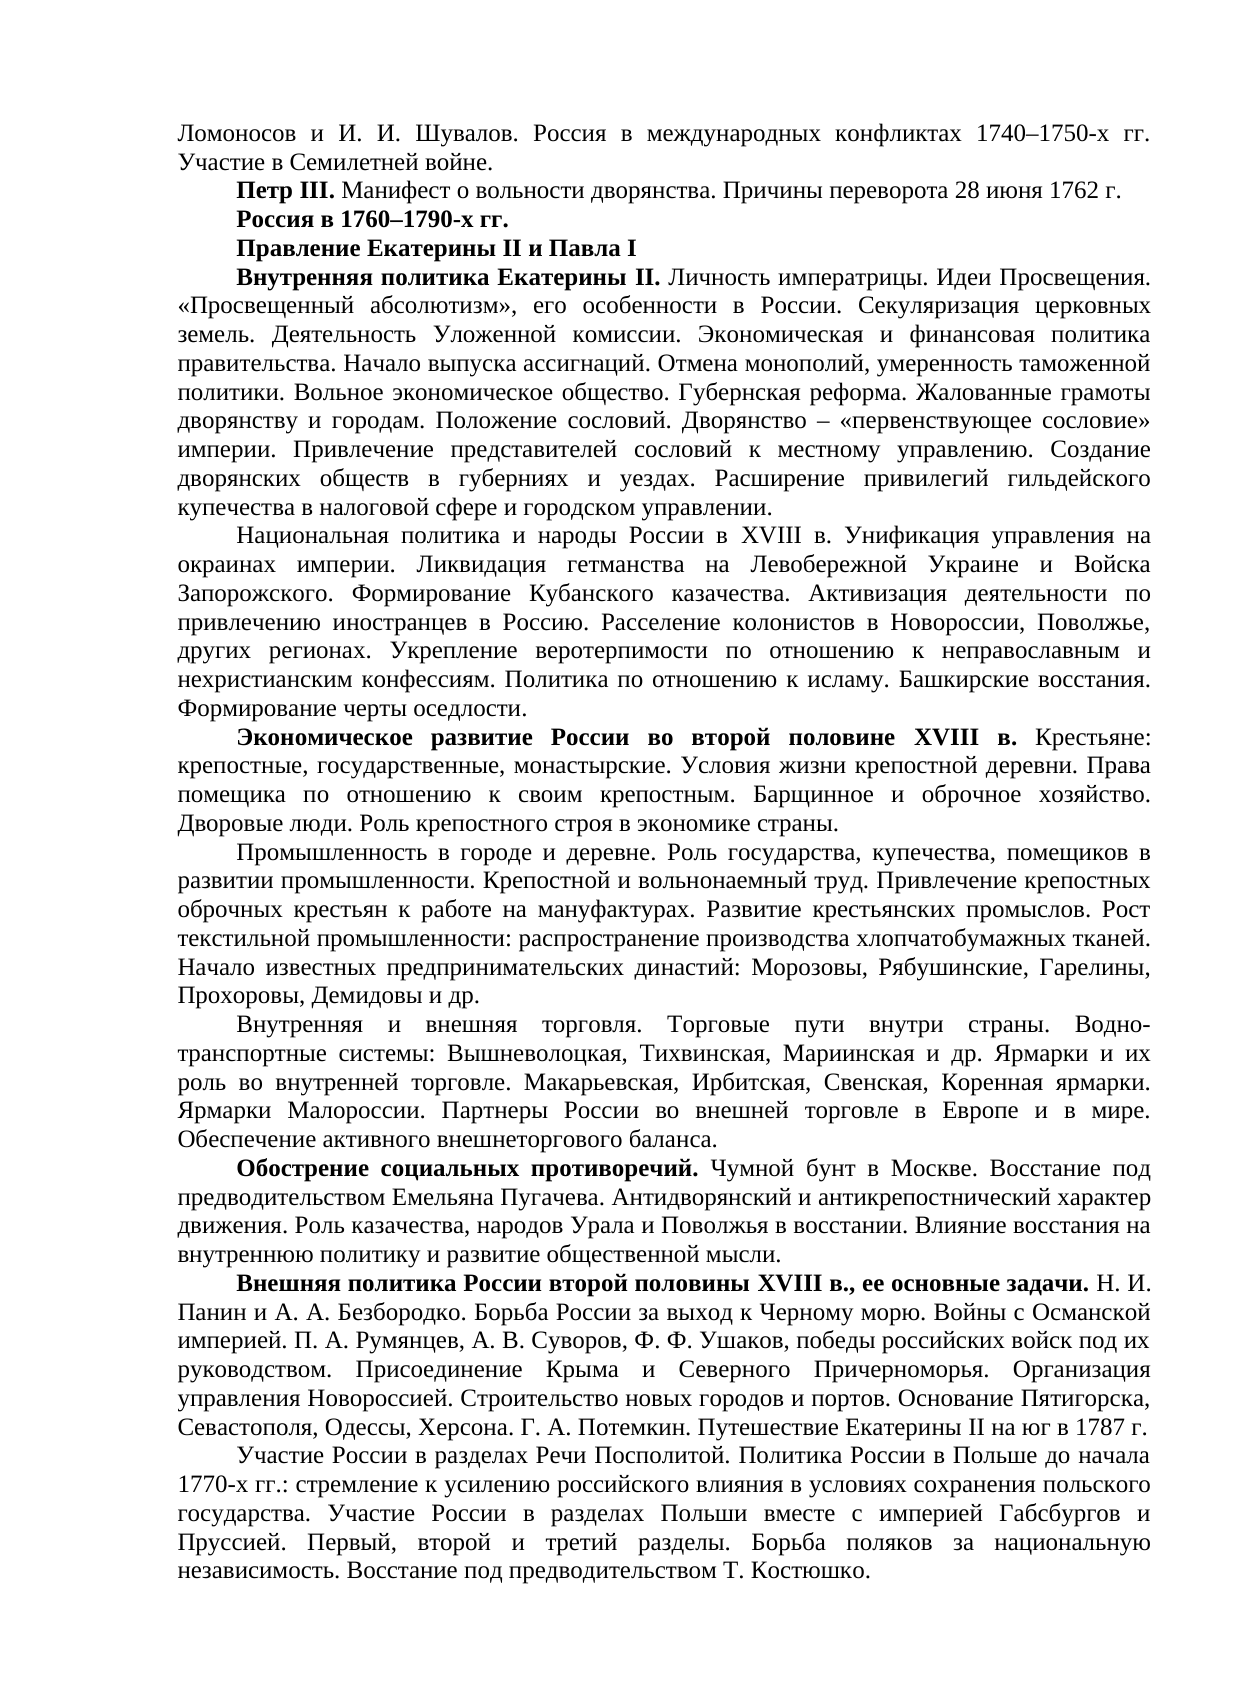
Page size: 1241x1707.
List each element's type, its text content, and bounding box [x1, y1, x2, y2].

text Промышленность в городе и деревне. Роль государства, купечества, помещиков в развитии промышленности. Крепостной и вольнонаемный труд. Привлечение крепостных оброчных крестьян к работе на мануфактурах. Развитие крестьянских промыслов. Рост текстильной промышленности: распространение производства хлопчатобумажных тканей. Начало известных предпринимательских династий: Морозовы, Рябушинские, Гарелины, Прохоровы, Демидовы и др. [177, 837, 1152, 1009]
text Внешняя политика России второй половины XVIII в., ее основные задачи. Н. И. Панин и А. А. Безбородко. Борьба России за выход к Черному морю. Войны с Османской империей. П. А. Румянцев, А. В. Суворов, Ф. Ф. Ушаков, победы российских войск под их руководством. Присоединение Крыма и Северного Причерноморья. Организация управления Новороссией. Строительство новых городов и портов. Основание Пятигорска, Севастополя, Одессы, Херсона. Г. А. Потемкин. Путешествие Екатерины II на юг в 1787 г. [177, 1268, 1152, 1441]
text Правление Екатерины II и Павла I [177, 233, 1152, 262]
text Внутренняя политика Екатерины II. Личность императрицы. Идеи Просвещения. «Просвещенный абсолютизм», его особенности в России. Секуляризация церковных земель. Деятельность Уложенной комиссии. Экономическая и финансовая политика правительства. Начало выпуска ассигнаций. Отмена монополий, умеренность таможенной политики. Вольное экономическое общество. Губернская реформа. Жалованные грамоты дворянству и городам. Положение сословий. Дворянство – «первенствующее сословие» империи. Привлечение представителей сословий к местному управлению. Создание дворянских обществ в губерниях и уездах. Расширение привилегий гильдейского купечества в налоговой сфере и городском управлении. [177, 262, 1152, 521]
text Участие России в разделах Речи Посполитой. Политика России в Польше до начала 1770-х гг.: стремление к усилению российского влияния в условиях сохранения польского государства. Участие России в разделах Польши вместе с империей Габсбургов и Пруссией. Первый, второй и третий разделы. Борьба поляков за национальную независимость. Восстание под предводительством Т. Костюшко. [177, 1441, 1152, 1584]
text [177, 118, 1152, 176]
text Россия в 1760–1790-х гг. [177, 204, 1152, 233]
text Экономическое развитие России во второй половине XVIII в. Крестьяне: крепостные, государственные, монастырские. Условия жизни крепостной деревни. Права помещика по отношению к своим крепостным. Барщинное и оброчное хозяйство. Дворовые люди. Роль крепостного строя в экономике страны. [177, 722, 1152, 837]
text Национальная политика и народы России в XVIII в. Унификация управления на окраинах империи. Ликвидация гетманства на Левобережной Украине и Войска Запорожского. Формирование Кубанского казачества. Активизация деятельности по привлечению иностранцев в Россию. Расселение колонистов в Новороссии, Поволжье, других регионах. Укрепление веротерпимости по отношению к неправославным и нехристианским конфессиям. Политика по отношению к исламу. Башкирские восстания. Формирование черты оседлости. [177, 521, 1152, 722]
text Петр III. Манифест о вольности дворянства. Причины переворота 28 июня 1762 г. [177, 176, 1152, 204]
text Внутренняя и внешняя торговля. Торговые пути внутри страны. Водно-транспортные системы: Вышневолоцкая, Тихвинская, Мариинская и др. Ярмарки и их роль во внутренней торговле. Макарьевская, Ирбитская, Свенская, Коренная ярмарки. Ярмарки Малороссии. Партнеры России во внешней торговле в Европе и в мире. Обеспечение активного внешнеторгового баланса. [177, 1009, 1152, 1153]
text Обострение социальных противоречий. Чумной бунт в Москве. Восстание под предводительством Емельяна Пугачева. Антидворянский и антикрепостнический характер движения. Роль казачества, народов Урала и Поволжья в восстании. Влияние восстания на внутреннюю политику и развитие общественной мысли. [177, 1153, 1152, 1268]
